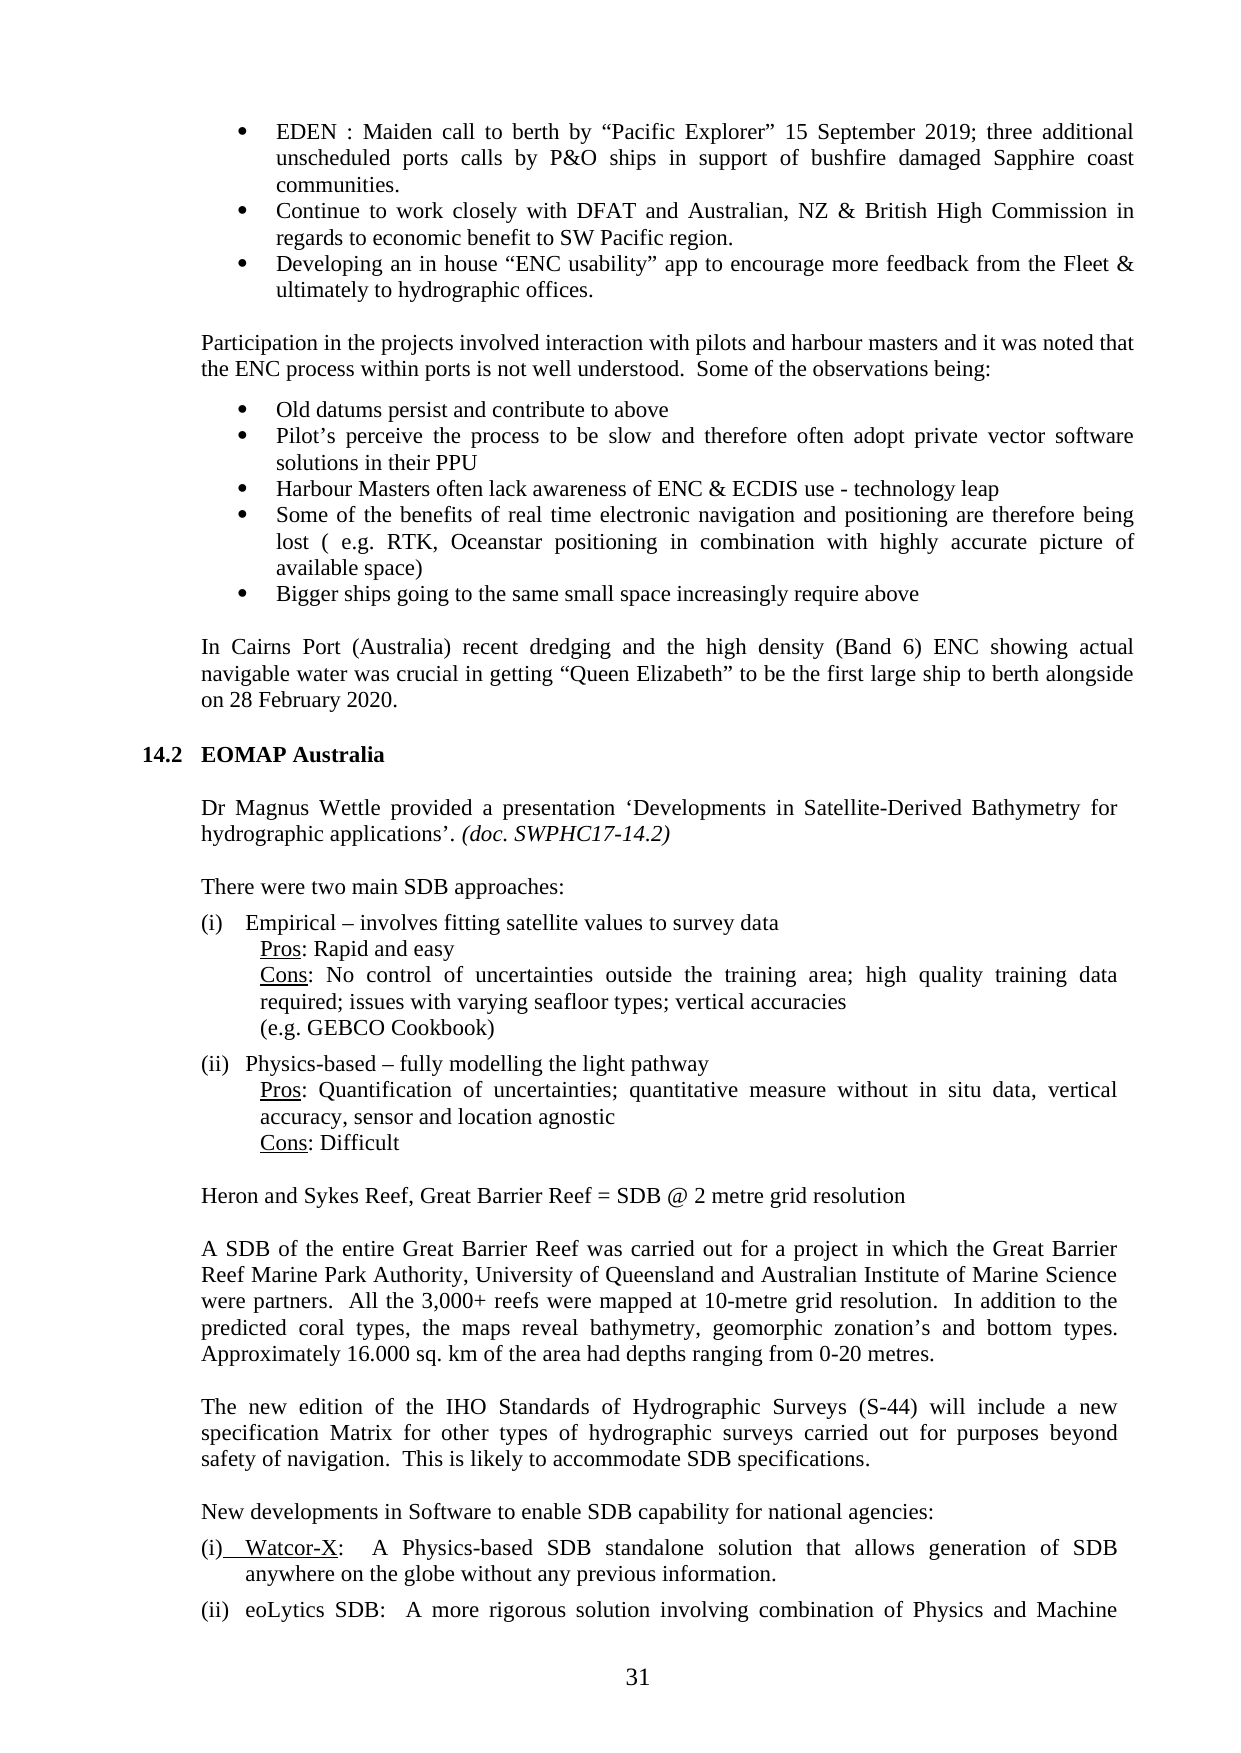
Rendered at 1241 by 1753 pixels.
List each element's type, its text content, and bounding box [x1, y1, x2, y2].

text A SDB of the entire Great Barrier Reef was carried out for a project in which the Great Barrier Reef Marine Park Authority, University of Queensland and Australian Institute of Marine Science were partners. All the 3,000+ reefs were mapped at 10-metre grid resolution. In addition to the predicted coral types, the maps reveal bathymetry, geomorphic zonation’s and bottom types. Approximately 16.000 sq. km of the area had depths ranging from 0-20 metres. [201, 1234, 1120, 1366]
list Cons: No control of uncertainties outside the training area; high quality training data required; issues with varying seafloor types; vertical accuracies [260, 961, 1120, 1014]
text The new edition of the IHO Standards of Hydrographic Surveys (S-44) will include a new specification Matrix for other types of hydrographic surveys carried out for purposes beyond safety of navigation. This is likely to accommodate SDB specifications. [201, 1393, 1120, 1472]
list Empirical – involves fitting satellite values to survey data [201, 909, 1120, 935]
list Some of the benefits of real time electronic navigation and positioning are therefore being lost ( e.g. RTK, Oceanstar positioning in combination with highly accurate picture of available space) [238, 501, 1136, 581]
text 14.2 EOMAP Australia [142, 741, 1120, 767]
list Continue to work closely with DFAT and Australian, NZ & British High Commission in regards to economic benefit to SW Pacific region. [238, 197, 1136, 250]
text Cons: Difficult [260, 1129, 1120, 1156]
text New developments in Software to enable SDB capability for national agencies: [201, 1498, 1120, 1524]
text (ii) Physics-based – fully modelling the light pathway [201, 1050, 1120, 1076]
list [201, 1596, 1120, 1623]
list (e.g. GEBCO Cookbook) [260, 1014, 1120, 1041]
list Watcor-X: A Physics-based SDB standalone solution that allows generation of SDB anywhere on the globe without any previous information. [201, 1534, 1120, 1587]
list Developing an in house “ENC usability” app to encourage more feedback from the Fleet & ultimately to hydrographic offices. [238, 250, 1136, 303]
text In Cairns Port (Australia) recent dredging and the high density (Band 6) ENC showing actual navigable water was crucial in getting “Queen Elizabeth” to be the first large ship to berth alongside on 28 February 2020. [201, 633, 1136, 712]
text There were two main SDB approaches: [201, 873, 1120, 899]
text Heron and Sykes Reef, Great Barrier Reef = SDB @ 2 metre grid resolution [201, 1182, 1120, 1208]
list Pros: Rapid and easy [260, 935, 1120, 961]
list Old datums persist and contribute to above [238, 396, 1136, 422]
list Bigger ships going to the same small space increasingly require above [238, 581, 1136, 607]
list Harbour Masters often lack awareness of ENC & ECDIS use - technology leap [238, 475, 1136, 501]
text Pros: Quantification of uncertainties; quantitative measure without in situ data, vertical accuracy, sensor and location agnostic [260, 1076, 1120, 1129]
list EDEN : Maiden call to berth by “Pacific Explorer” 15 September 2019; three additional unscheduled ports calls by P&O ships in support of bushfire damaged Sapphire coast communities. [238, 118, 1136, 197]
text Participation in the projects involved interaction with pilots and harbour masters and it was noted that the ENC process within ports is not well understood. Some of the observations being: [201, 329, 1136, 382]
text Dr Magnus Wettle provided a presentation ‘Developments in Satellite-Derived Bathymetry for hydrographic applications’. (doc. SWPHC17-14.2) [201, 794, 1120, 846]
list Pilot’s perceive the process to be slow and therefore often adopt private vector software solutions in their PPU [238, 422, 1136, 475]
